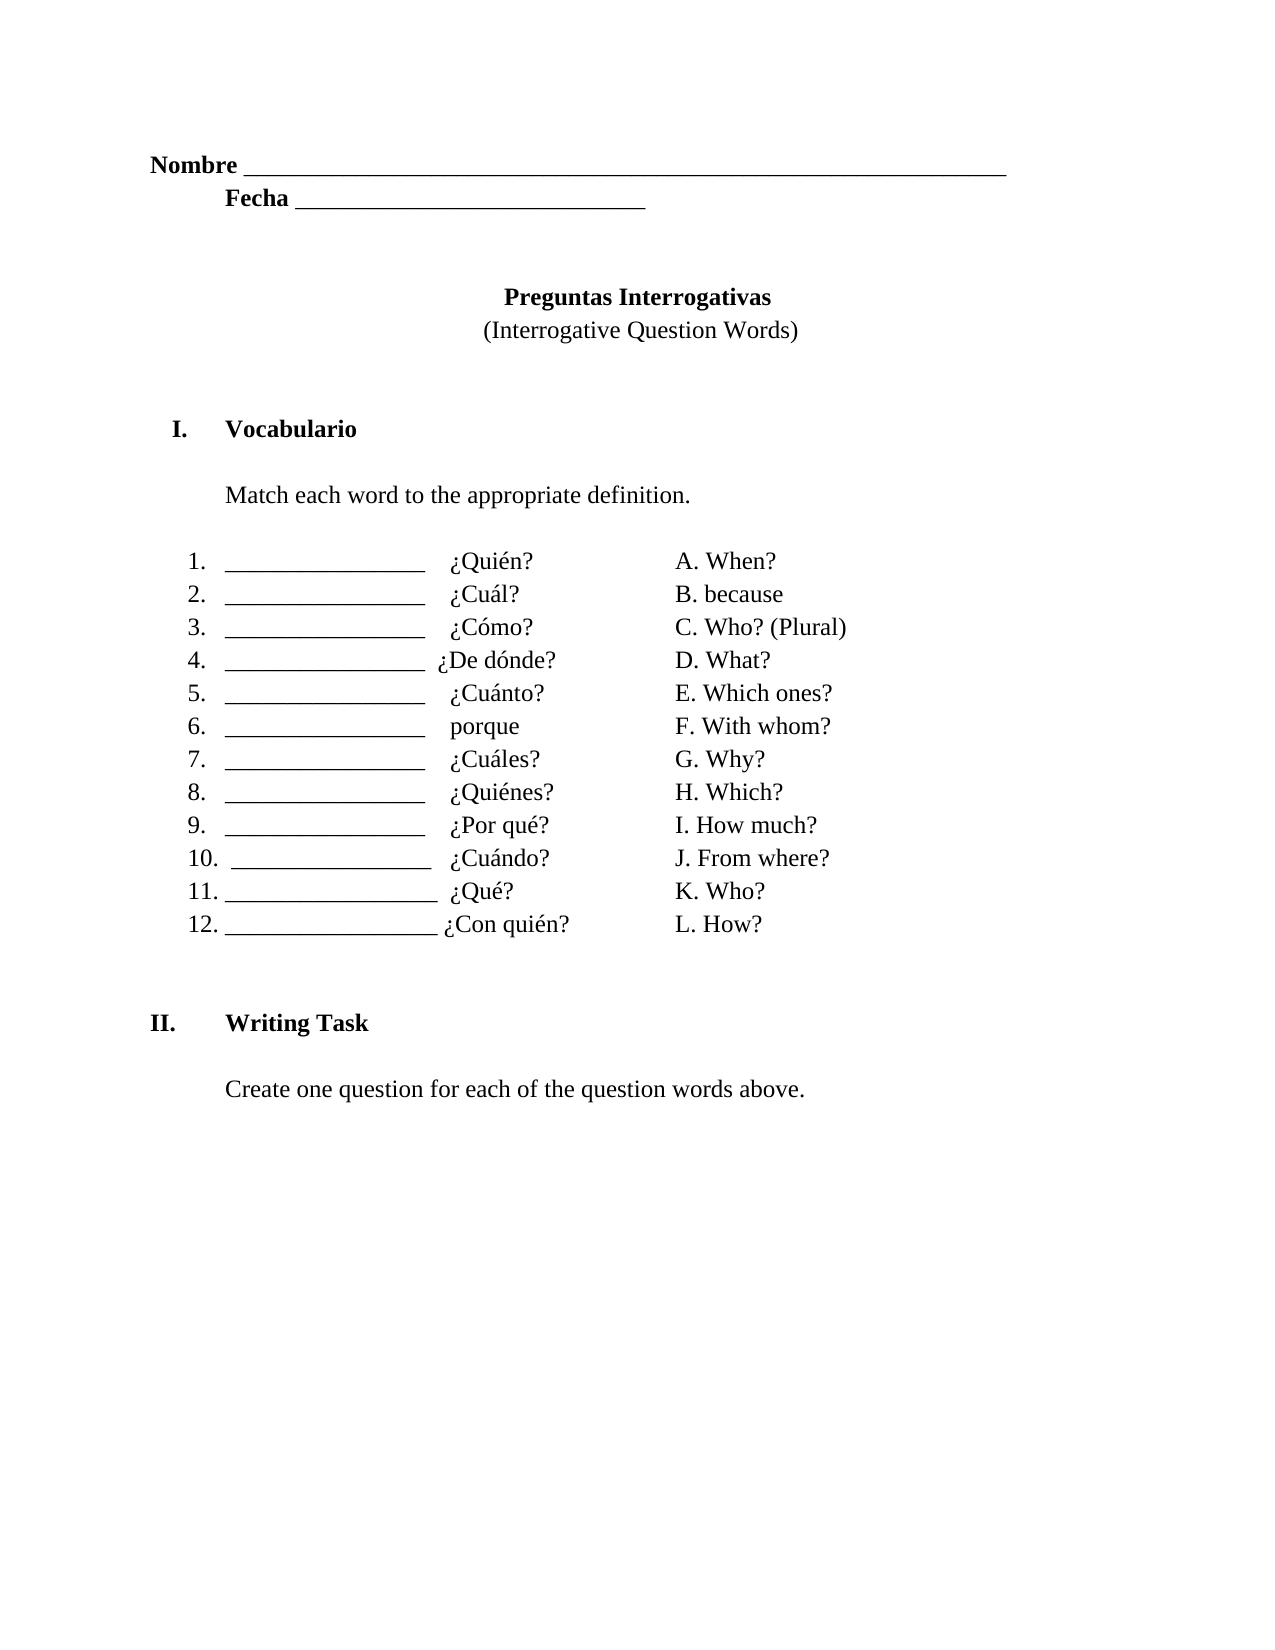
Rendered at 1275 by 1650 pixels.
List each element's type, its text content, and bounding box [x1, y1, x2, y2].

text Fecha ____________________________ [150, 183, 1125, 212]
list _________________ ¿Qué? K. Who? [187, 876, 1125, 905]
list ________________ porque F. With whom? [187, 711, 1125, 740]
list ________________ ¿Cuánto? E. Which ones? [187, 678, 1125, 707]
text Preguntas Interrogativas [150, 282, 1125, 311]
list Vocabulario [187, 414, 1125, 443]
list ________________ ¿Cuándo? J. From where? [187, 843, 1125, 872]
list ________________ ¿Quién? A. When? [187, 546, 1125, 575]
text Create one question for each of the question words above. [150, 1074, 1125, 1103]
text Nombre _____________________________________________________________ [150, 150, 1125, 179]
list _________________ ¿Con quién? L. How? [187, 909, 1125, 938]
text II. Writing Task [150, 1008, 1125, 1037]
list ________________ ¿Por qué? I. How much? [187, 810, 1125, 839]
list ________________ ¿Cómo? C. Who? (Plural) [187, 612, 1125, 641]
list ________________ ¿Quiénes? H. Which? [187, 777, 1125, 806]
list ________________ ¿Cuál? B. because [187, 579, 1125, 608]
text Match each word to the appropriate definition. [150, 480, 1125, 509]
list ________________ ¿De dónde? D. What? [187, 645, 1125, 674]
text (Interrogative Question Words) [150, 315, 1125, 344]
list ________________ ¿Cuáles? G. Why? [187, 744, 1125, 773]
